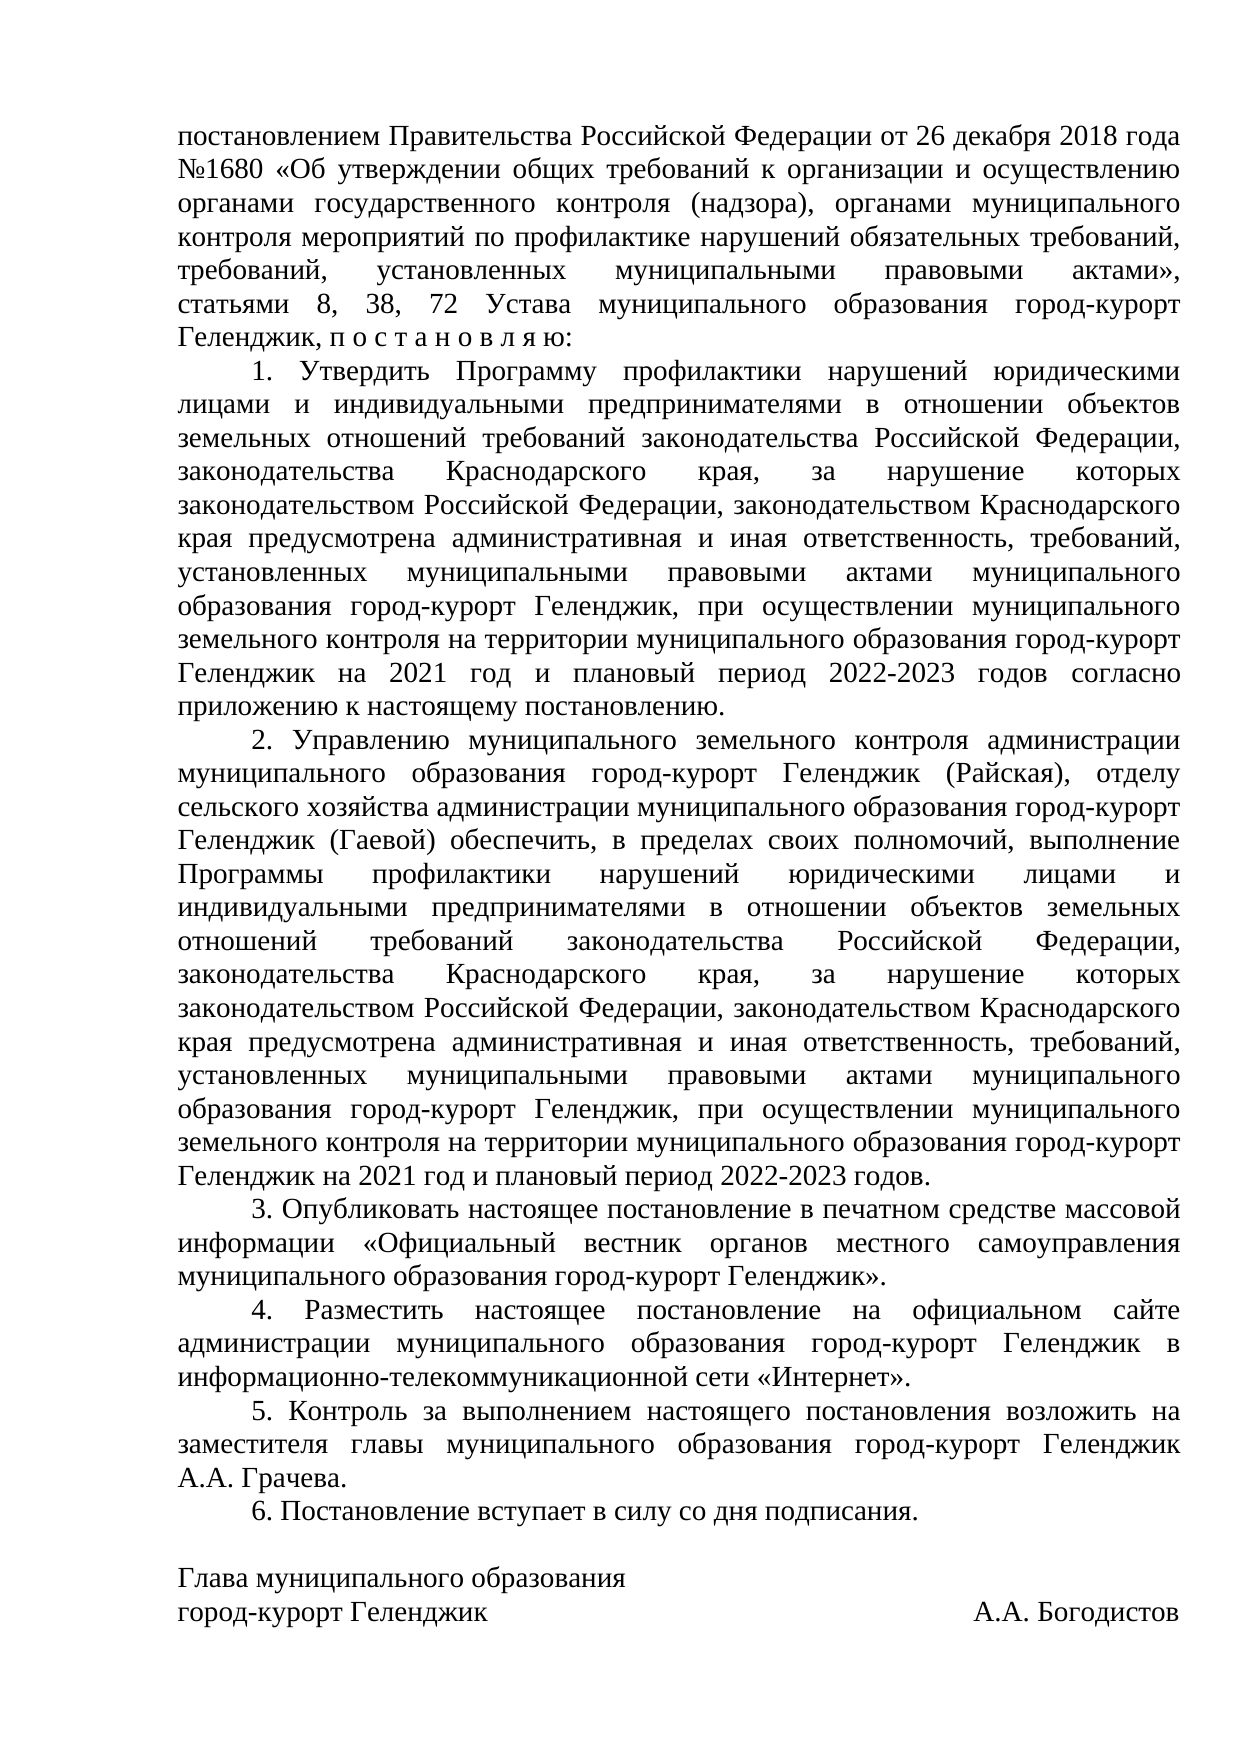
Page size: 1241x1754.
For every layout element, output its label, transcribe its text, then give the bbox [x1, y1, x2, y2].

text город-курорт Геленджик А.А. Богодистов [177, 1594, 1181, 1627]
text 3. Опубликовать настоящее постановление в печатном средстве массовой информации «Официальный вестник органов местного самоуправления муниципального образования город-курорт Геленджик». [177, 1191, 1181, 1292]
text 5. Контроль за выполнением настоящего постановления возложить на заместителя главы муниципального образования город-курорт Геленджик А.А. Грачева. [177, 1393, 1181, 1493]
text 2. Управлению муниципального земельного контроля администрации муниципального образования город-курорт Геленджик (Райская), отделу сельского хозяйства администрации муниципального образования город-курорт Геленджик (Гаевой) обеспечить, в пределах своих полномочий, выполнение Программы профилактики нарушений юридическими лицами и индивидуальными предпринимателями в отношении объектов земельных отношений требований законодательства Российской Федерации, законодательства Краснодарского края, за нарушение которых законодательством Российской Федерации, законодательством Краснодарского края предусмотрена административная и иная ответственность, требований, установленных муниципальными правовыми актами муниципального образования город-курорт Геленджик, при осуществлении муниципального земельного контроля на территории муниципального образования город-курорт Геленджик на 2021 год и плановый период 2022-2023 годов. [177, 722, 1181, 1191]
text 1. Утвердить Программу профилактики нарушений юридическими лицами и индивидуальными предпринимателями в отношении объектов земельных отношений требований законодательства Российской Федерации, законодательства Краснодарского края, за нарушение которых законодательством Российской Федерации, законодательством Краснодарского края предусмотрена административная и иная ответственность, требований, установленных муниципальными правовыми актами муниципального образования город-курорт Геленджик, при осуществлении муниципального земельного контроля на территории муниципального образования город-курорт Геленджик на 2021 год и плановый период 2022-2023 годов согласно приложению к настоящему постановлению. [177, 353, 1181, 722]
text 6. Постановление вступает в силу со дня подписания. [177, 1493, 1181, 1527]
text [177, 118, 1181, 353]
text 4. Разместить настоящее постановление на официальном сайте администрации муниципального образования город-курорт Геленджик в информационно-телекоммуникационной сети «Интернет». [177, 1292, 1181, 1393]
text Глава муниципального образования [177, 1560, 1181, 1594]
